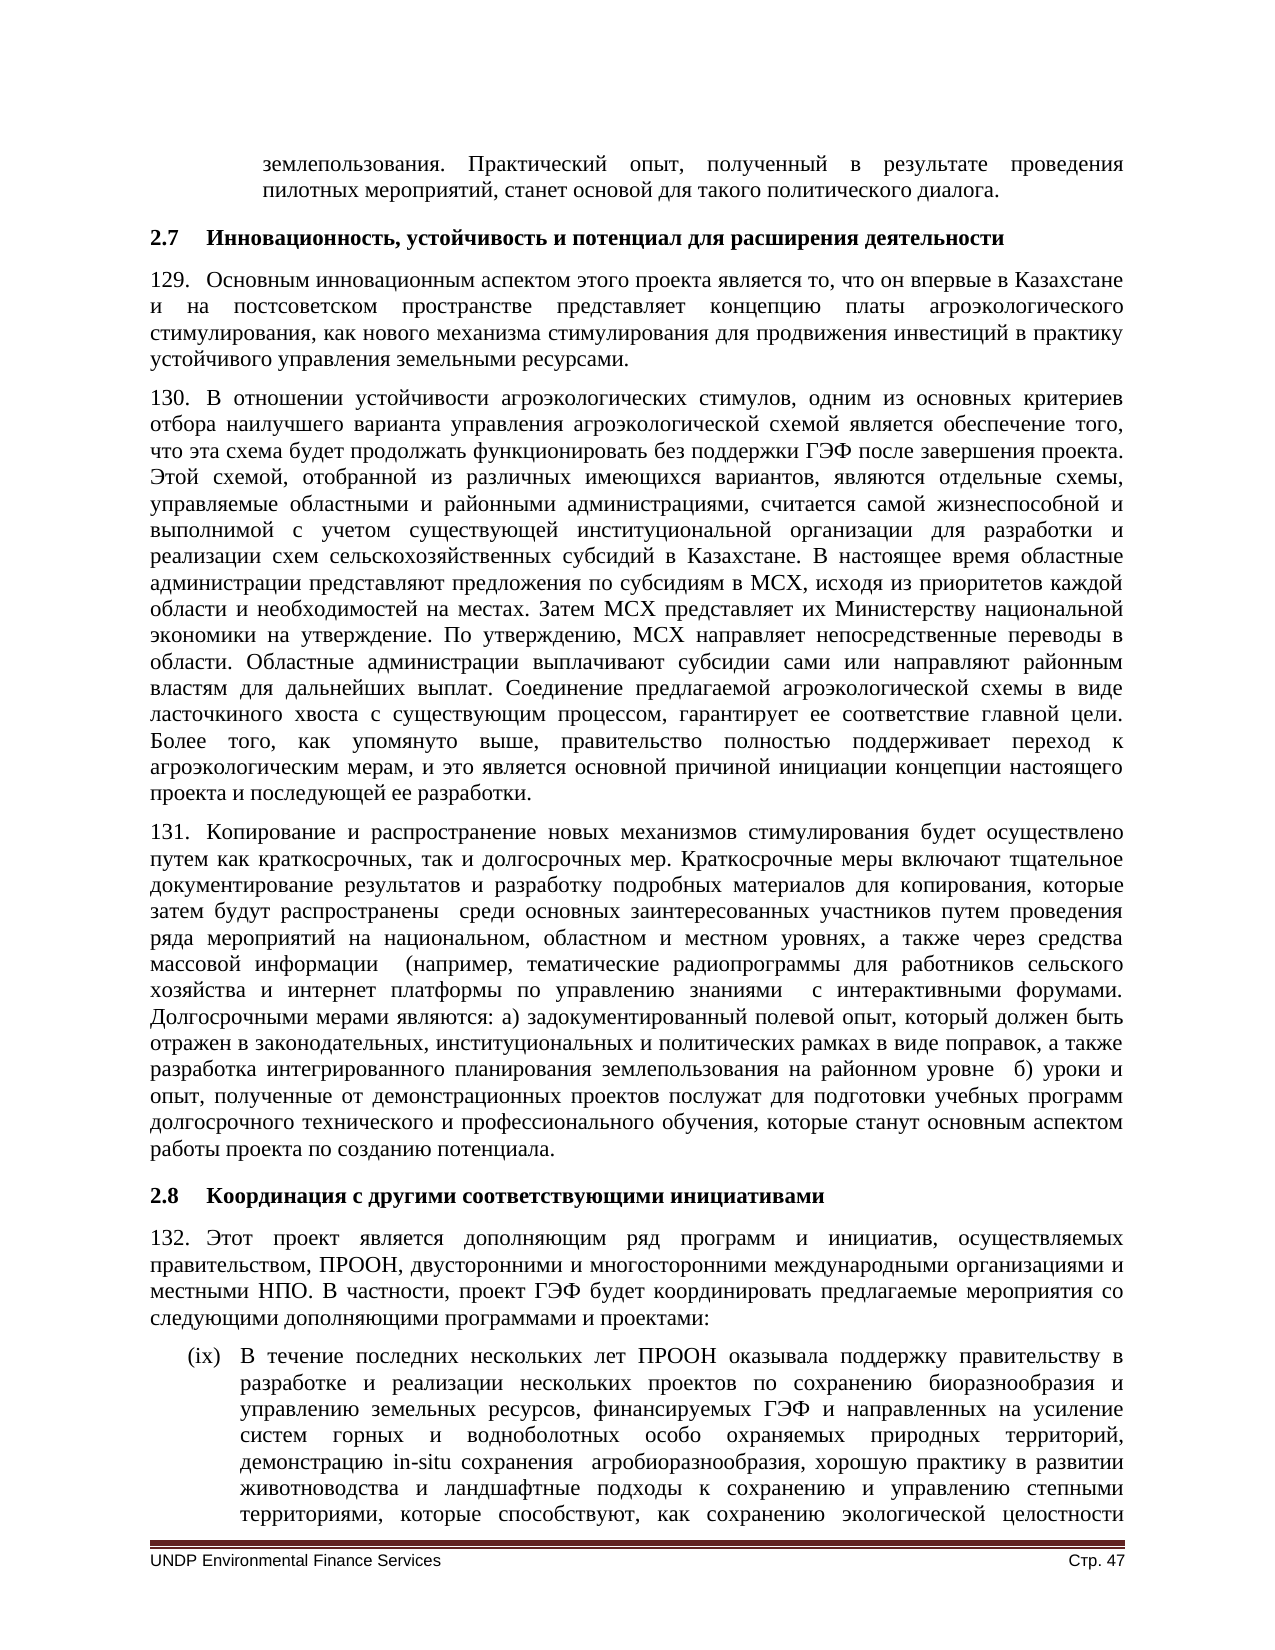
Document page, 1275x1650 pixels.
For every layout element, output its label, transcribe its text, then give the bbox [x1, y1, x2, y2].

subtitle Инновационность, устойчивость и потенциал для расширения деятельности [150, 223, 1125, 250]
subtitle Координация с другими соответствующими инициативами [150, 1182, 1125, 1208]
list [187, 150, 1125, 203]
text Основным инновационным аспектом этого проекта является то, что он впервые в Казахстане и на постсоветском пространстве представляет концепцию платы агроэкологического стимулирования, как нового механизма стимулирования для продвижения инвестиций в практику устойчивого управления земельными ресурсами. [150, 266, 1125, 372]
text Копирование и распространение новых механизмов стимулирования будет осуществлено путем как краткосрочных, так и долгосрочных мер. Краткосрочные меры включают тщательное документирование результатов и разработку подробных материалов для копирования, которые затем будут распространены среди основных заинтересованных участников путем проведения ряда мероприятий на национальном, областном и местном уровнях, а также через средства массовой информации (например, тематические радиопрограммы для работников сельского хозяйства и интернет платформы по управлению знаниями с интерактивными форумами. Долгосрочными мерами являются: а) задокументированный полевой опыт, который должен быть отражен в законодательных, институциональных и политических рамках в виде поправок, а также разработка интегрированного планирования землепользования на районном уровне б) уроки и опыт, полученные от демонстрационных проектов послужат для подготовки учебных программ долгосрочного технического и профессионального обучения, которые станут основным аспектом работы проекта по созданию потенциала. [150, 818, 1125, 1161]
text В отношении устойчивости агроэкологических стимулов, одним из основных критериев отбора наилучшего варианта управления агроэкологической схемой является обеспечение того, что эта схема будет продолжать функционировать без поддержки ГЭФ после завершения проекта. Этой схемой, отобранной из различных имеющихся вариантов, являются отдельные схемы, управляемые областными и районными администрациями, считается самой жизнеспособной и выполнимой с учетом существующей институциональной организации для разработки и реализации схем сельскохозяйственных субсидий в Казахстане. В настоящее время областные администрации представляют предложения по субсидиям в МСХ, исходя из приоритетов каждой области и необходимостей на местах. Затем МСХ представляет их Министерству национальной экономики на утверждение. По утверждению, МСХ направляет непосредственные переводы в области. Областные администрации выплачивают субсидии сами или направляют районным властям для дальнейших выплат. Соединение предлагаемой агроэкологической схемы в виде ласточкиного хвоста с существующим процессом, гарантирует ее соответствие главной цели. Более того, как упомянуто выше, правительство полностью поддерживает переход к агроэкологическим мерам, и это является основной причиной инициации концепции настоящего проекта и последующей ее разработки. [150, 384, 1125, 806]
text Этот проект является дополняющим ряд программ и инициатив, осуществляемых правительством, ПРООН, двусторонними и многосторонними международными организациями и местными НПО. В частности, проект ГЭФ будет координировать предлагаемые мероприятия со следующими дополняющими программами и проектами: [150, 1224, 1125, 1330]
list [187, 1342, 1125, 1527]
